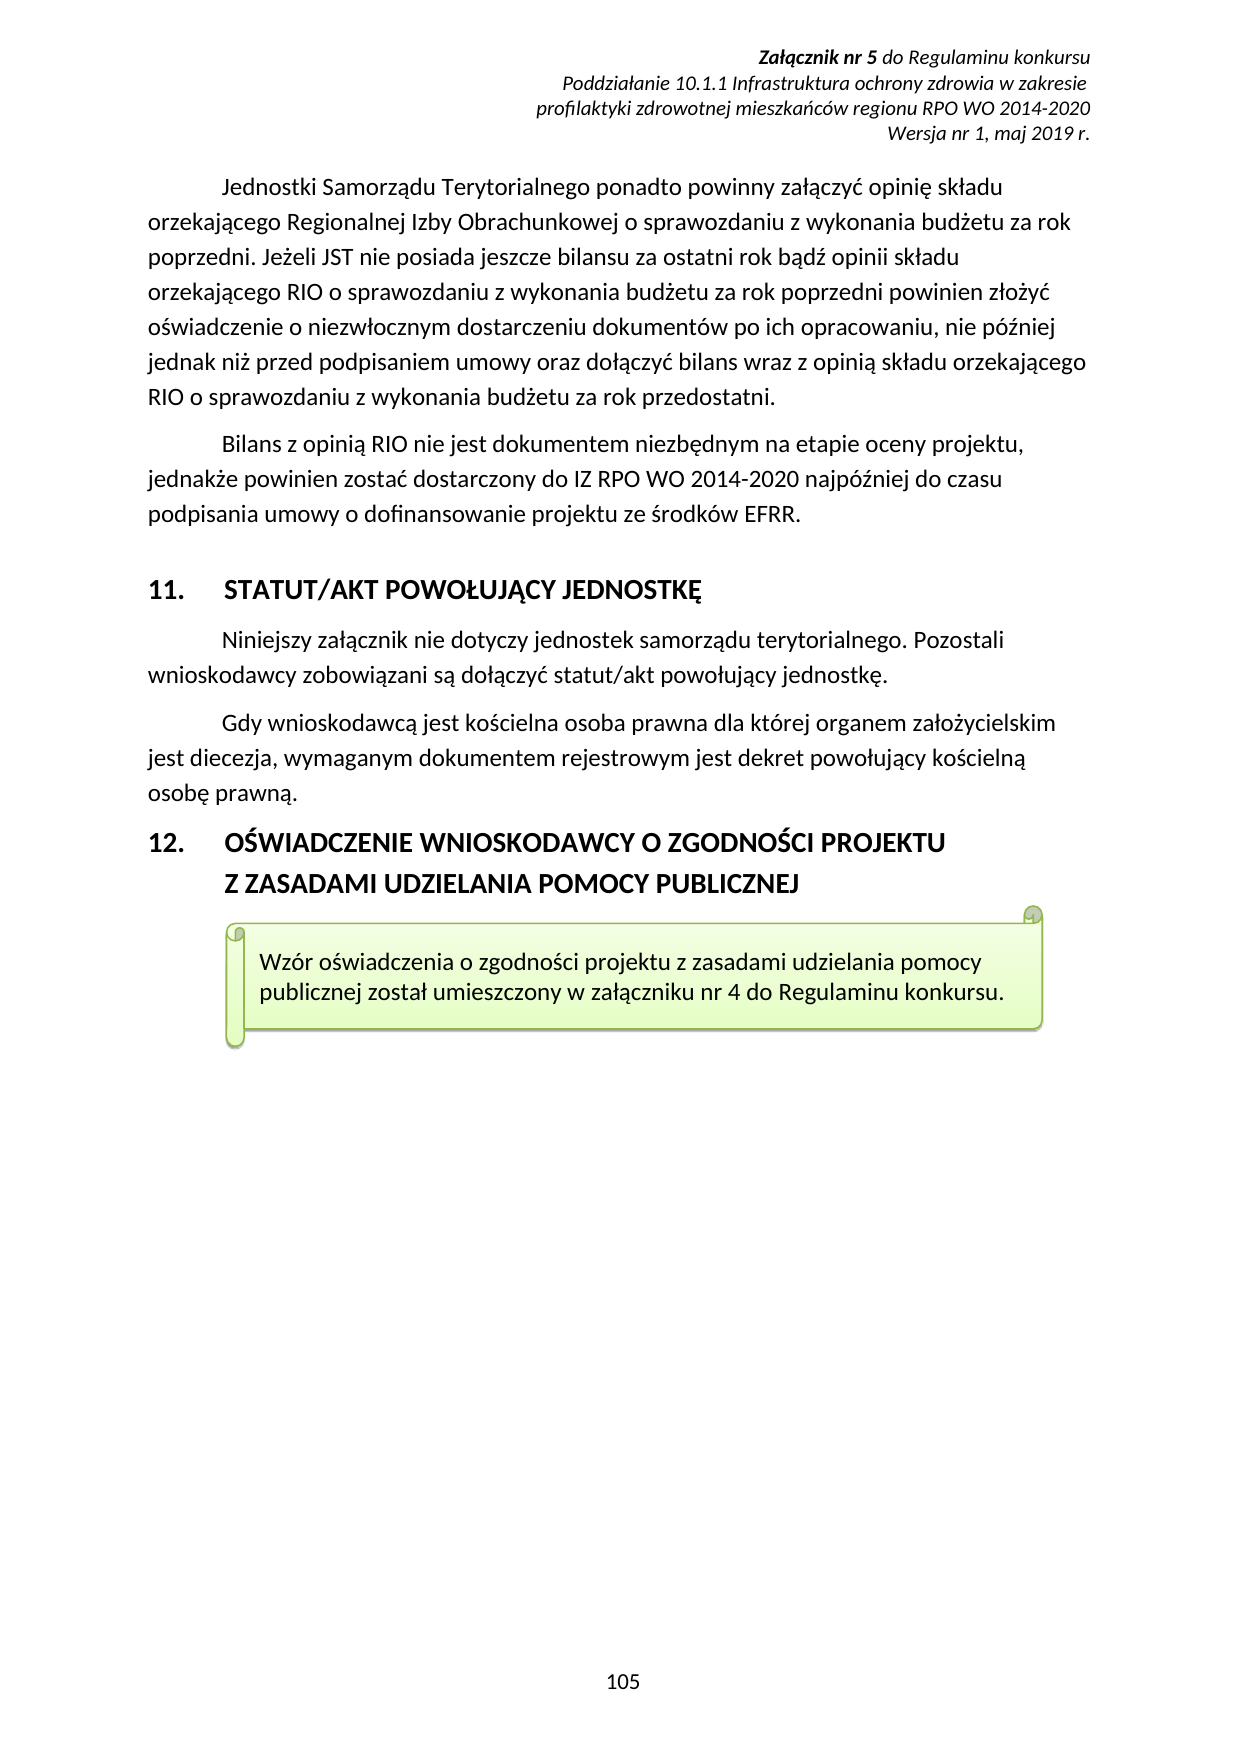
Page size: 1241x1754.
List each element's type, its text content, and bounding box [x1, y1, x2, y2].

text Bilans z opinią RIO nie jest dokumentem niezbędnym na etapie oceny projektu, jednakże powinien zostać dostarczony do IZ RPO WO 2014-2020 najpóźniej do czasu podpisania umowy o dofinansowanie projektu ze środków EFRR. [148, 428, 1092, 529]
text Gdy wnioskodawcą jest kościelna osoba prawna dla której organem założycielskim jest diecezja, wymaganym dokumentem rejestrowym jest dekret powołujący kościelną osobę prawną. [148, 707, 1092, 807]
subtitle OŚWIADCZENIE WNIOSKODAWCY O ZGODNOŚCI PROJEKTU Z ZASADAMI UDZIELANIA POMOCY PUBLICZNEJ [148, 824, 1092, 901]
subtitle STATUT/AKT POWOŁUJĄCY JEDNOSTKĘ [148, 571, 1092, 607]
text Jednostki Samorządu Terytorialnego ponadto powinny załączyć opinię składu orzekającego Regionalnej Izby Obrachunkowej o sprawozdaniu z wykonania budżetu za rok poprzedni. Jeżeli JST nie posiada jeszcze bilansu za ostatni rok bądź opinii składu orzekającego RIO o sprawozdaniu z wykonania budżetu za rok poprzedni powinien złożyć oświadczenie o niezwłocznym dostarczeniu dokumentów po ich opracowaniu, nie później jednak niż przed podpisaniem umowy oraz dołączyć bilans wraz z opinią składu orzekającego RIO o sprawozdaniu z wykonania budżetu za rok przedostatni. [148, 171, 1092, 412]
text Niniejszy załącznik nie dotyczy jednostek samorządu terytorialnego. Pozostali wnioskodawcy zobowiązani są dołączyć statut/akt powołujący jednostkę. [148, 624, 1092, 690]
